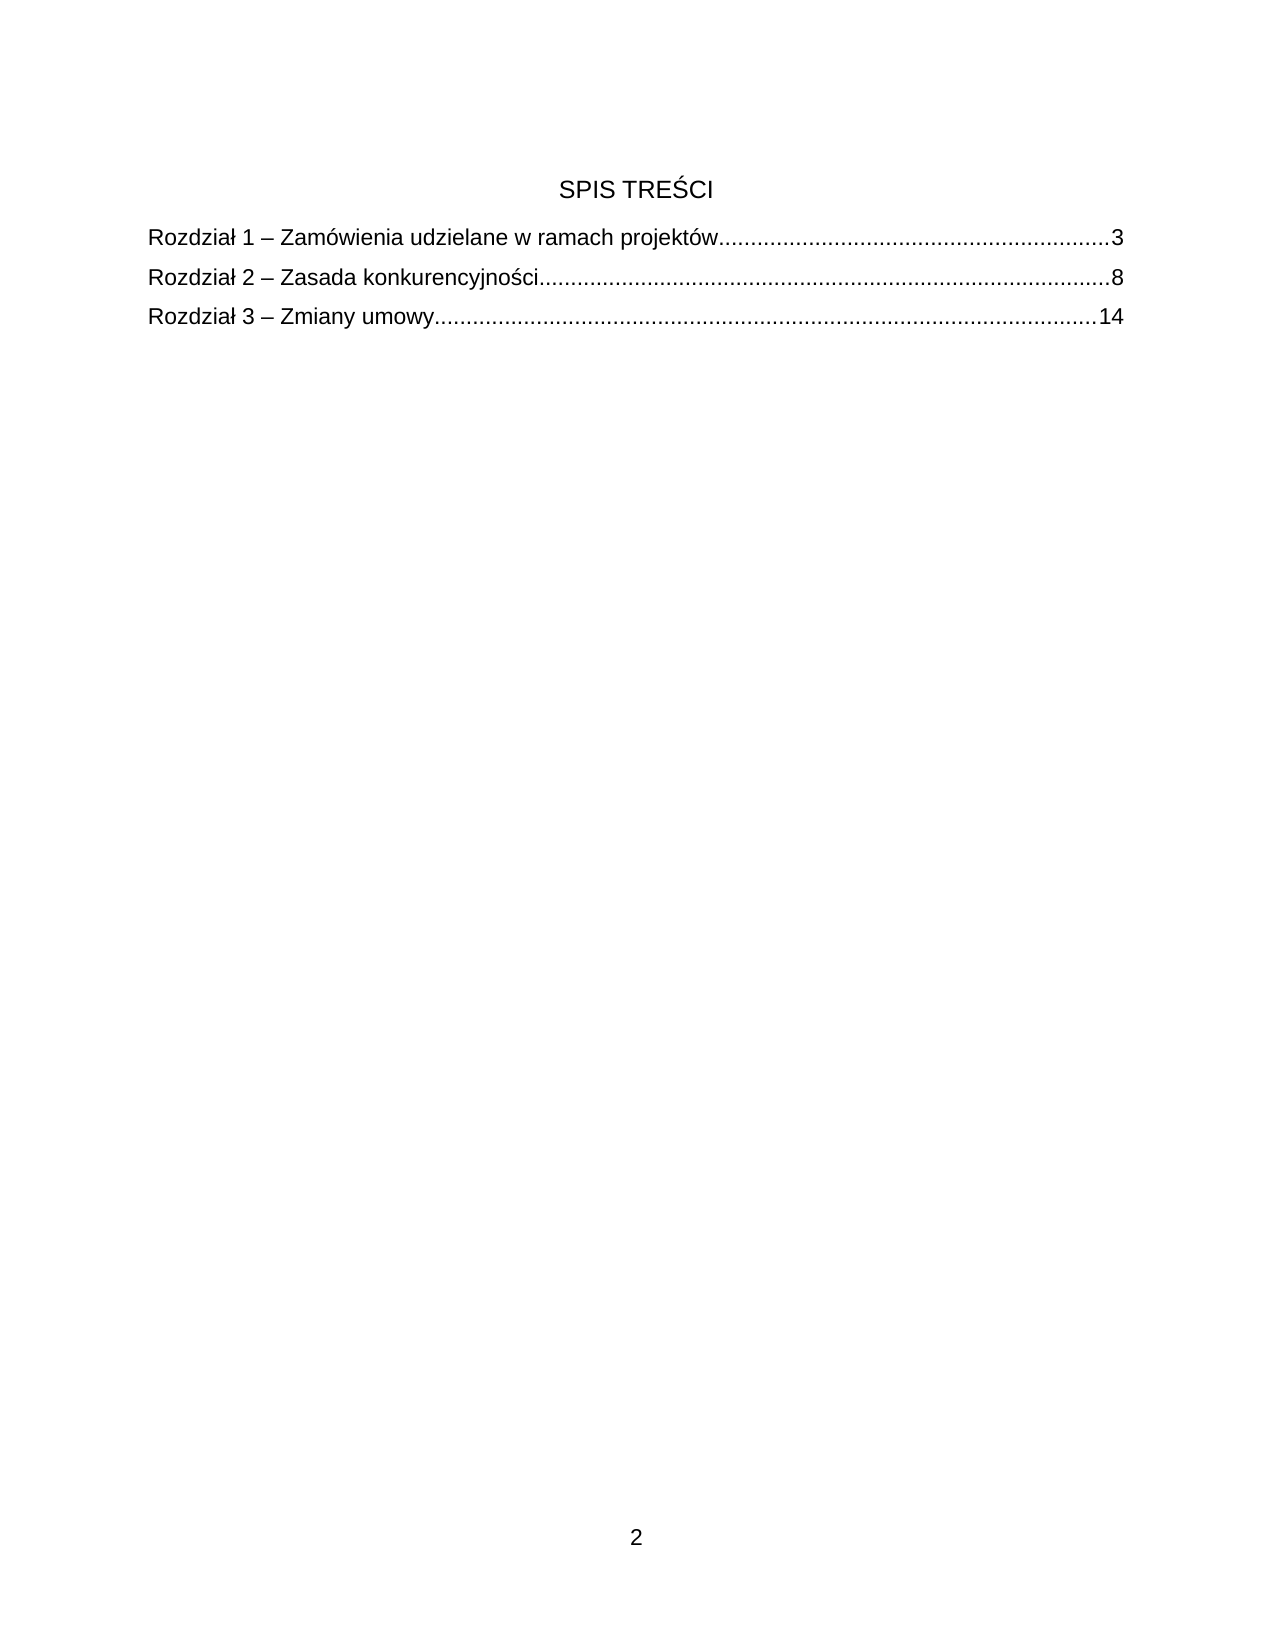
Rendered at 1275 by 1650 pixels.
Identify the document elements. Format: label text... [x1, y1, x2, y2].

title SPIS TREŚCI [148, 175, 1125, 204]
text Rozdział 1 – Zamówienia udzielane w ramach projektów 3 [148, 224, 1125, 251]
text Rozdział 3 – Zmiany umowy 14 [148, 303, 1125, 330]
text Rozdział 2 – Zasada konkurencyjności 8 [148, 264, 1125, 290]
